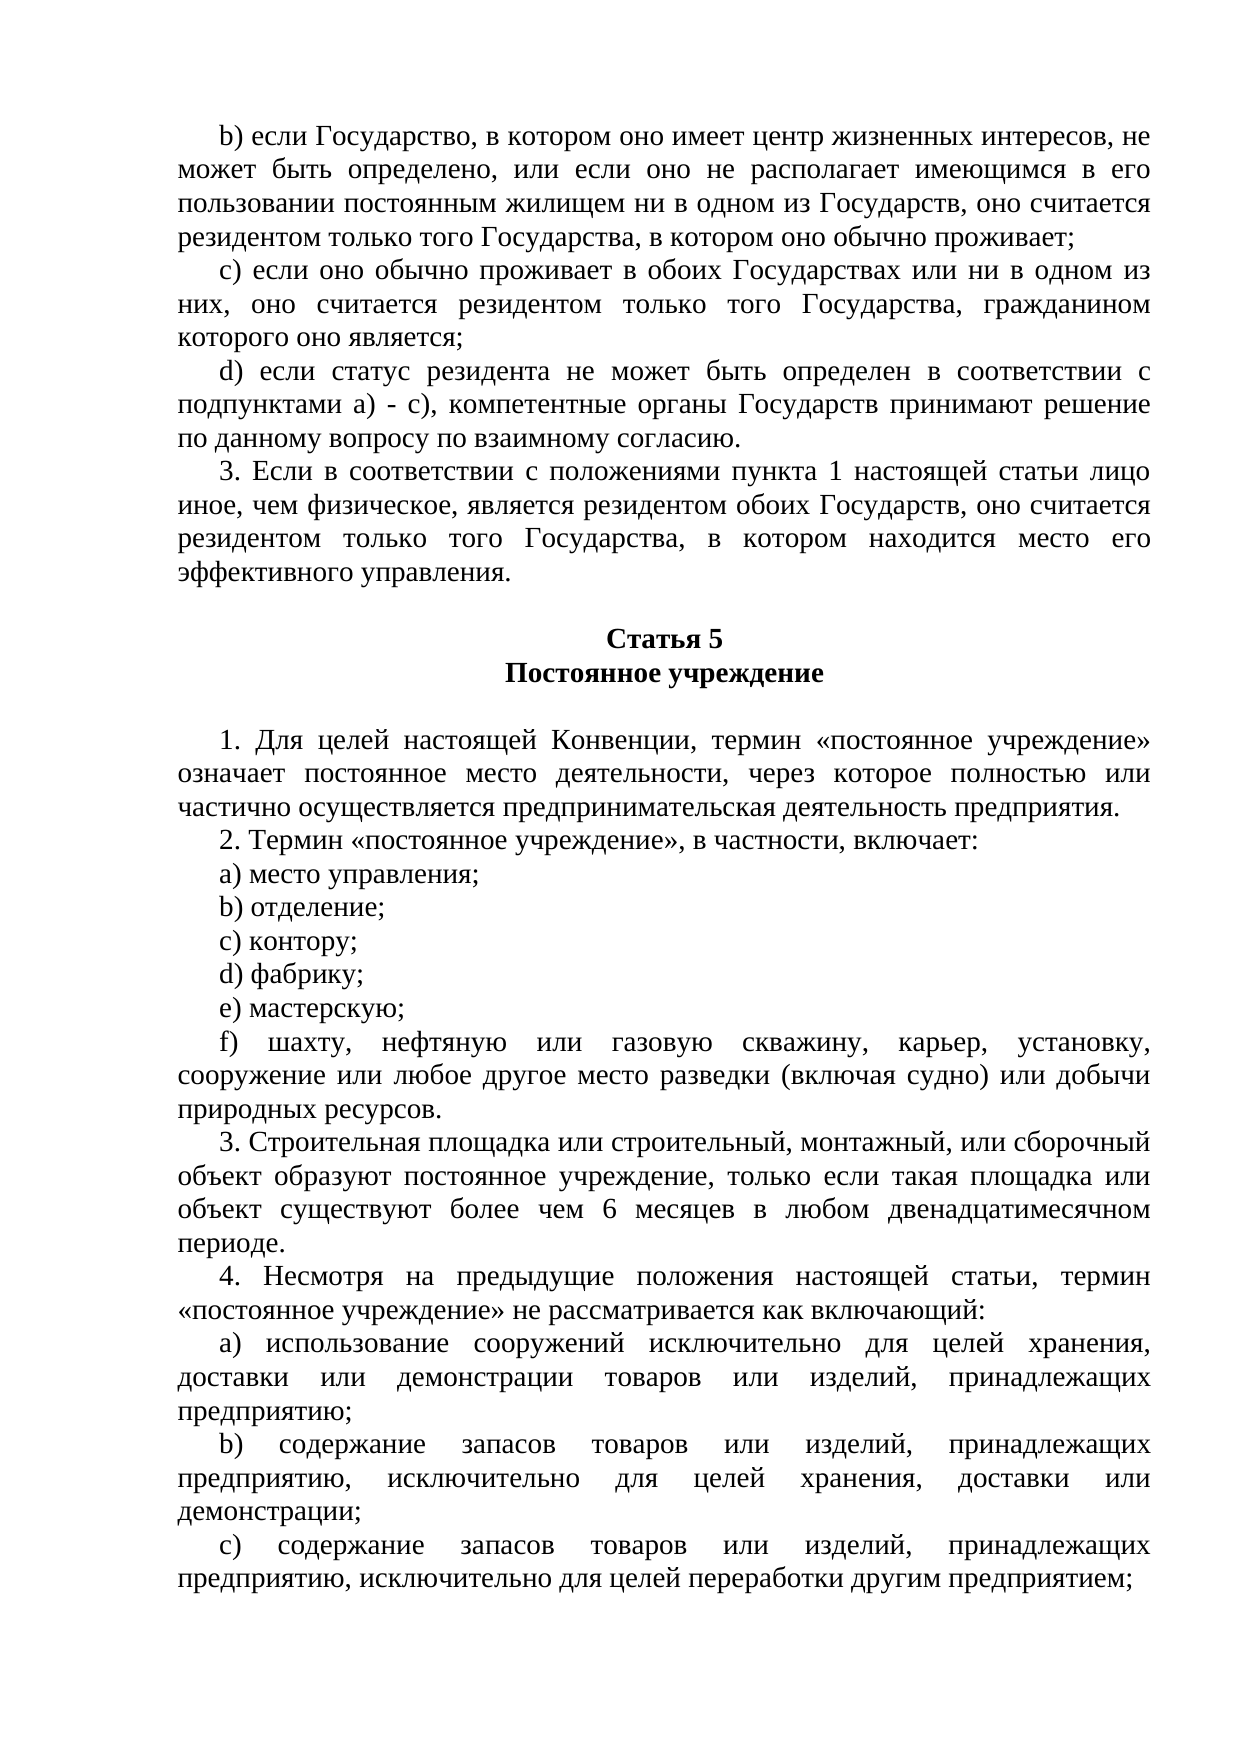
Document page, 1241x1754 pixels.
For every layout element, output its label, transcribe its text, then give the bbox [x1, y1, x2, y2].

text d) фабрику; [177, 957, 1152, 990]
text b) содержание запасов товаров или изделий, принадлежащих предприятию, исключительно для целей хранения, доставки или демонстрации; [177, 1426, 1152, 1527]
text 3. Строительная площадка или строительный, монтажный, или сборочный объект образуют постоянное учреждение, только если такая площадка или объект существуют более чем 6 месяцев в любом двенадцатимесячном периоде. [177, 1124, 1152, 1258]
text e) мастерскую; [177, 990, 1152, 1024]
text 2. Термин «постоянное учреждение», в частности, включает: [177, 822, 1152, 856]
text a) место управления; [177, 856, 1152, 889]
text a) использование сооружений исключительно для целей хранения, доставки или демонстрации товаров или изделий, принадлежащих предприятию; [177, 1326, 1152, 1426]
text c) если оно обычно проживает в обоих Государствах или ни в одном из них, оно считается резидентом только того Государства, гражданином которого оно является; [177, 252, 1152, 353]
text 4. Несмотря на предыдущие положения настоящей статьи, термин «постоянное учреждение» не рассматривается как включающий: [177, 1258, 1152, 1326]
text d) если статус резидента не может быть определен в соответствии с подпунктами а) - с), компетентные органы Государств принимают решение по данному вопросу по взаимному согласию. [177, 353, 1152, 453]
text c) контору; [177, 923, 1152, 957]
text c) содержание запасов товаров или изделий, принадлежащих предприятию, исключительно для целей переработки другим предприятием; [177, 1527, 1152, 1594]
text 1. Для целей настоящей Конвенции, термин «постоянное учреждение» означает постоянное место деятельности, через которое полностью или частично осуществляется предпринимательская деятельность предприятия. [177, 722, 1152, 822]
text 3. Если в соответствии с положениями пункта 1 настоящей статьи лицо иное, чем физическое, является резидентом обоих Государств, оно считается резидентом только того Государства, в котором находится место его эффективного управления. [177, 453, 1152, 588]
text f) шахту, нефтяную или газовую скважину, карьер, установку, сооружение или любое другое место разведки (включая судно) или добычи природных ресурсов. [177, 1024, 1152, 1124]
text Статья 5 [177, 621, 1152, 655]
text Постоянное учреждение [177, 655, 1152, 688]
text b) если Государство, в котором оно имеет центр жизненных интересов, не может быть определено, или если оно не располагает имеющимся в его пользовании постоянным жилищем ни в одном из Государств, оно считается резидентом только того Государства, в котором оно обычно проживает; [177, 118, 1152, 252]
text b) отделение; [177, 889, 1152, 923]
